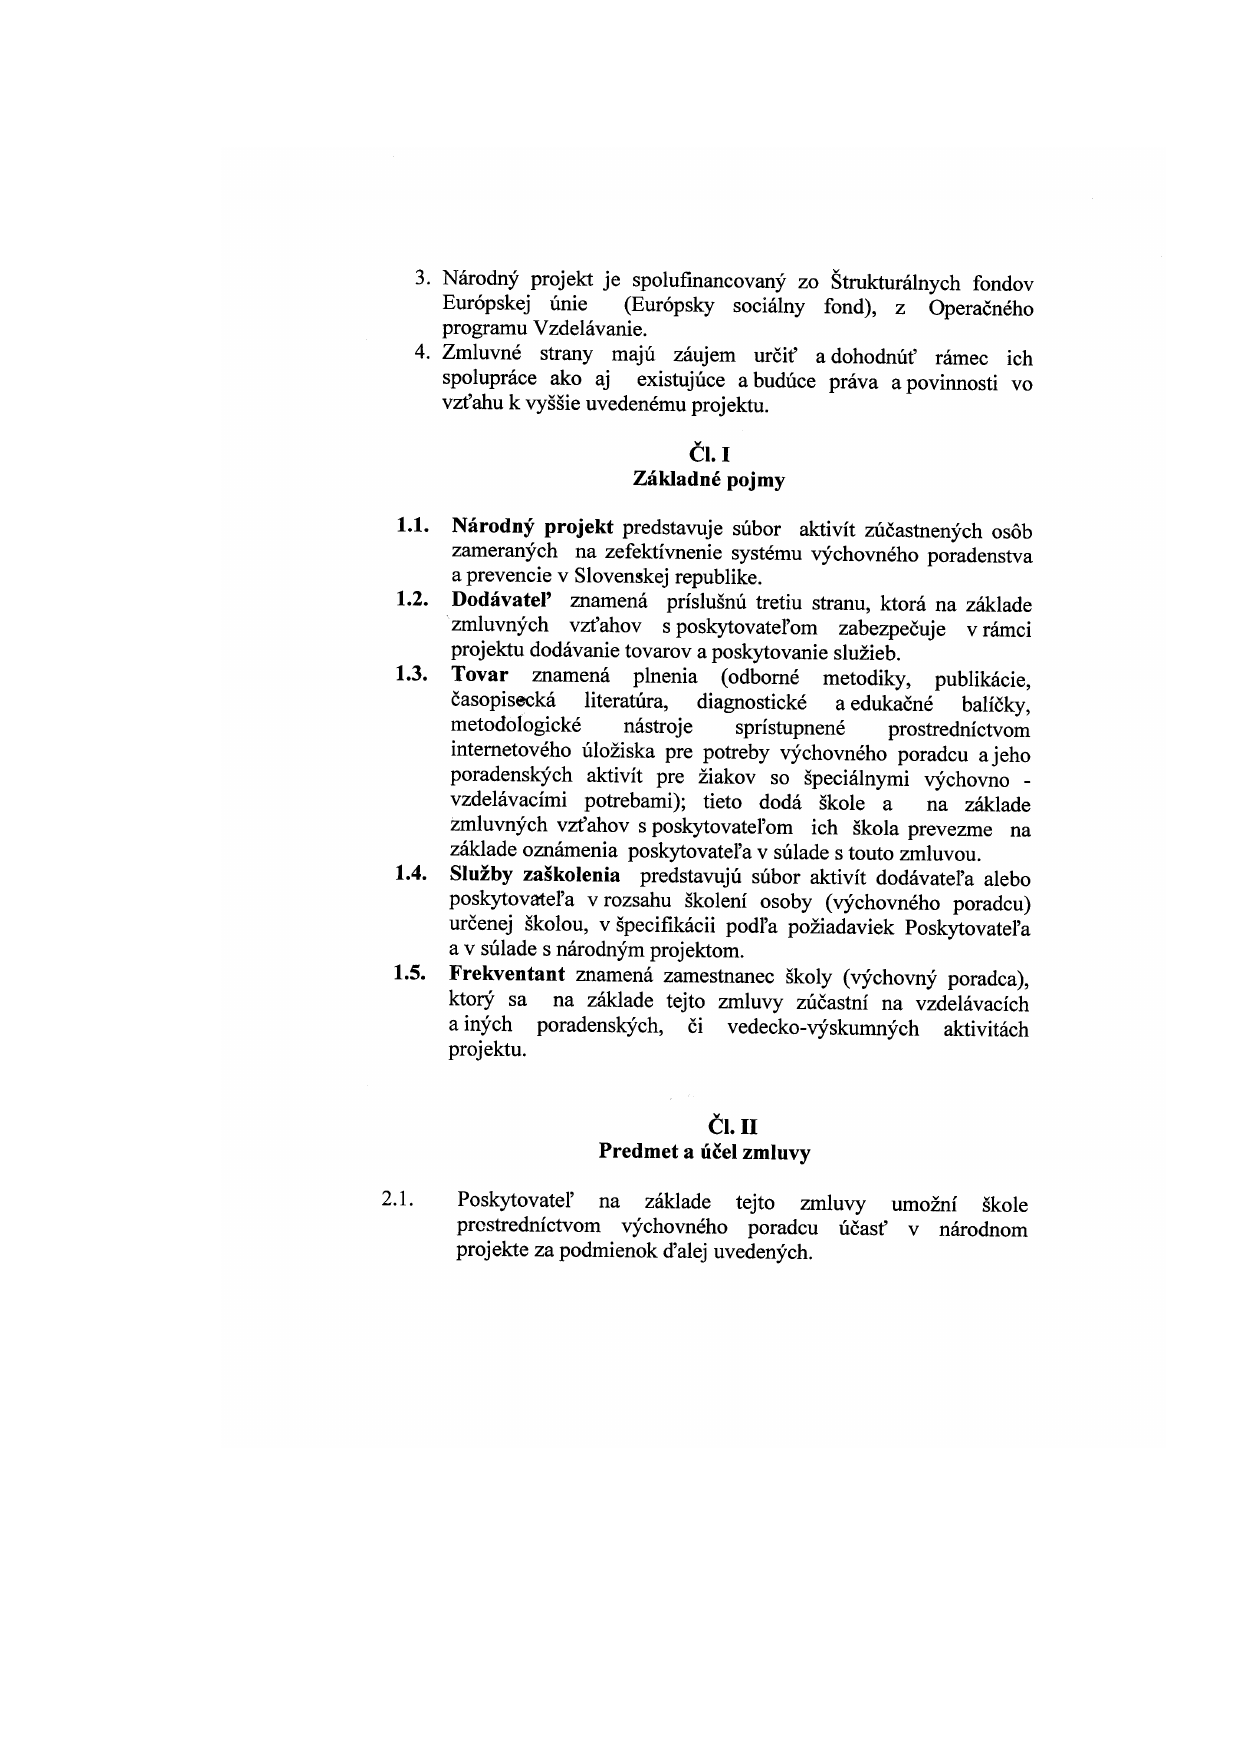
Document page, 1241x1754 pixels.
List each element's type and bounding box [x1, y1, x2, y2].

picture [221, 147, 1167, 1448]
